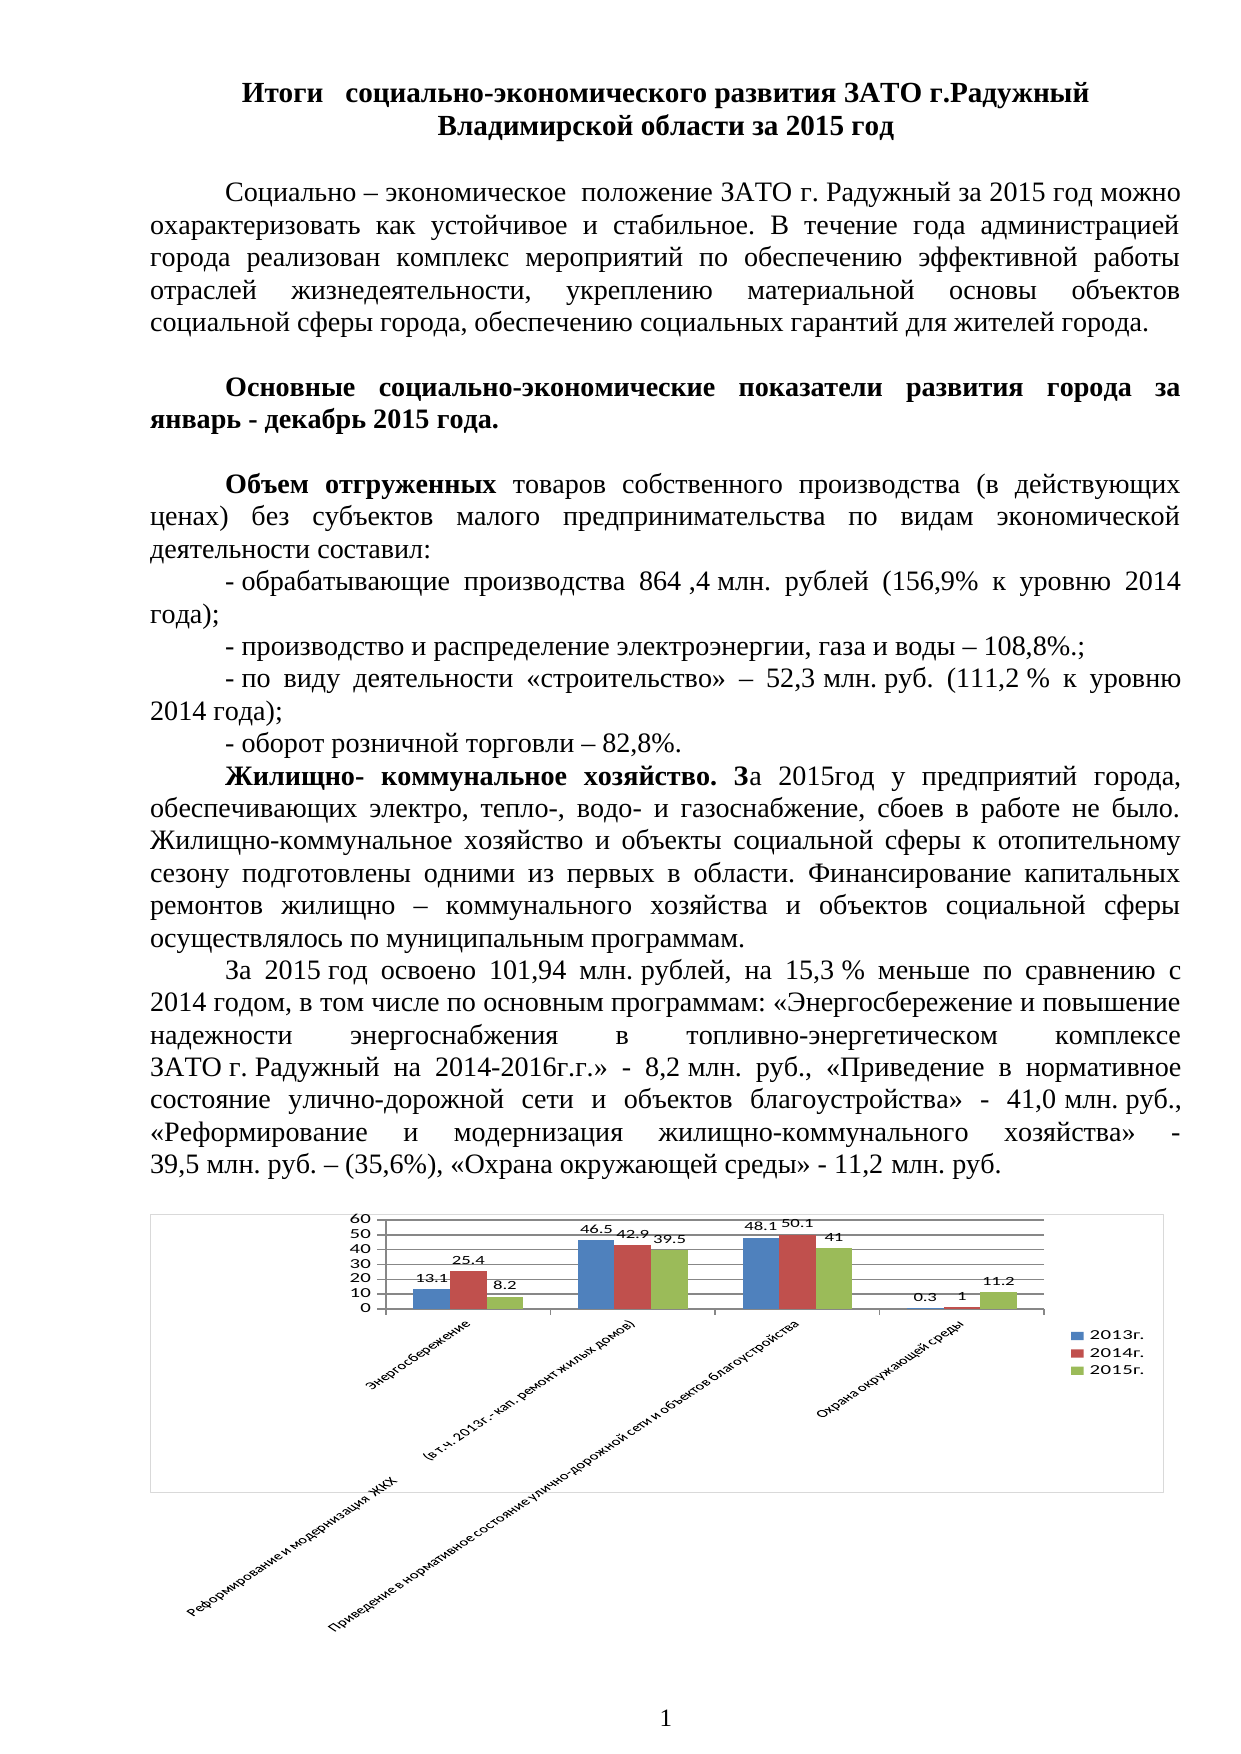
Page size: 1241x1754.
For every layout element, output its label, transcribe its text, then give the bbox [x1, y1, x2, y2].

text За 2015 год освоено 101,94 млн. рублей, на 15,3 % меньше по сравнению с 2014 годом, в том числе по основным программам: «Энергосбережение и повышение надежности энергоснабжения в топливно-энергетическом комплексе ЗАТО г. Радужный на 2014-2016г.г.» - 8,2 млн. руб., «Приведение в нормативное состояние улично-дорожной сети и объектов благоустройства» - 41,0 млн. руб., «Реформирование и модернизация жилищно-коммунального хозяйства» - 39,5 млн. руб. – (35,6%), «Охрана окружающей среды» - 11,2 млн. руб. [150, 953, 1182, 1180]
text Объем отгруженных товаров собственного производства (в действующих ценах) без субъектов малого предпринимательства по видам экономической деятельности составил: [150, 467, 1181, 564]
text Жилищно- коммунальное хозяйство. За 2015год у предприятий города, обеспечивающих электро, тепло-, водо- и газоснабжение, сбоев в работе не было. Жилищно-коммунальное хозяйство и объекты социальной сферы к отопительному сезону подготовлены одними из первых в области. Финансирование капитальных ремонтов жилищно – коммунального хозяйства и объектов социальной сферы осуществлялось по муниципальным программам. [150, 759, 1182, 953]
text - по виду деятельности «строительство» – 52,3 млн. руб. (111,2 % к уровню 2014 года); [150, 661, 1181, 726]
text - оборот розничной торговли – 82,8%. [150, 726, 1181, 759]
text Социально – экономическое положение ЗАТО г. Радужный за 2015 год можно охарактеризовать как устойчивое и стабильное. В течение года администрацией города реализован комплекс мероприятий по обеспечению эффективной работы отраслей жизнедеятельности, укреплению материальной основы объектов социальной сферы города, обеспечению социальных гарантий для жителей города. [150, 176, 1181, 337]
text - производство и распределение электроэнергии, газа и воды – 108,8%.; [150, 629, 1181, 661]
text Основные социально-экономические показатели развития города за январь - декабрь 2015 года. [150, 370, 1181, 435]
text Итоги социально-экономического развития ЗАТО г.Радужный Владимирской области за 2015 год [150, 75, 1181, 142]
text - обрабатывающие производства 864 ,4 млн. рублей (156,9% к уровню 2014 года); [150, 564, 1181, 629]
